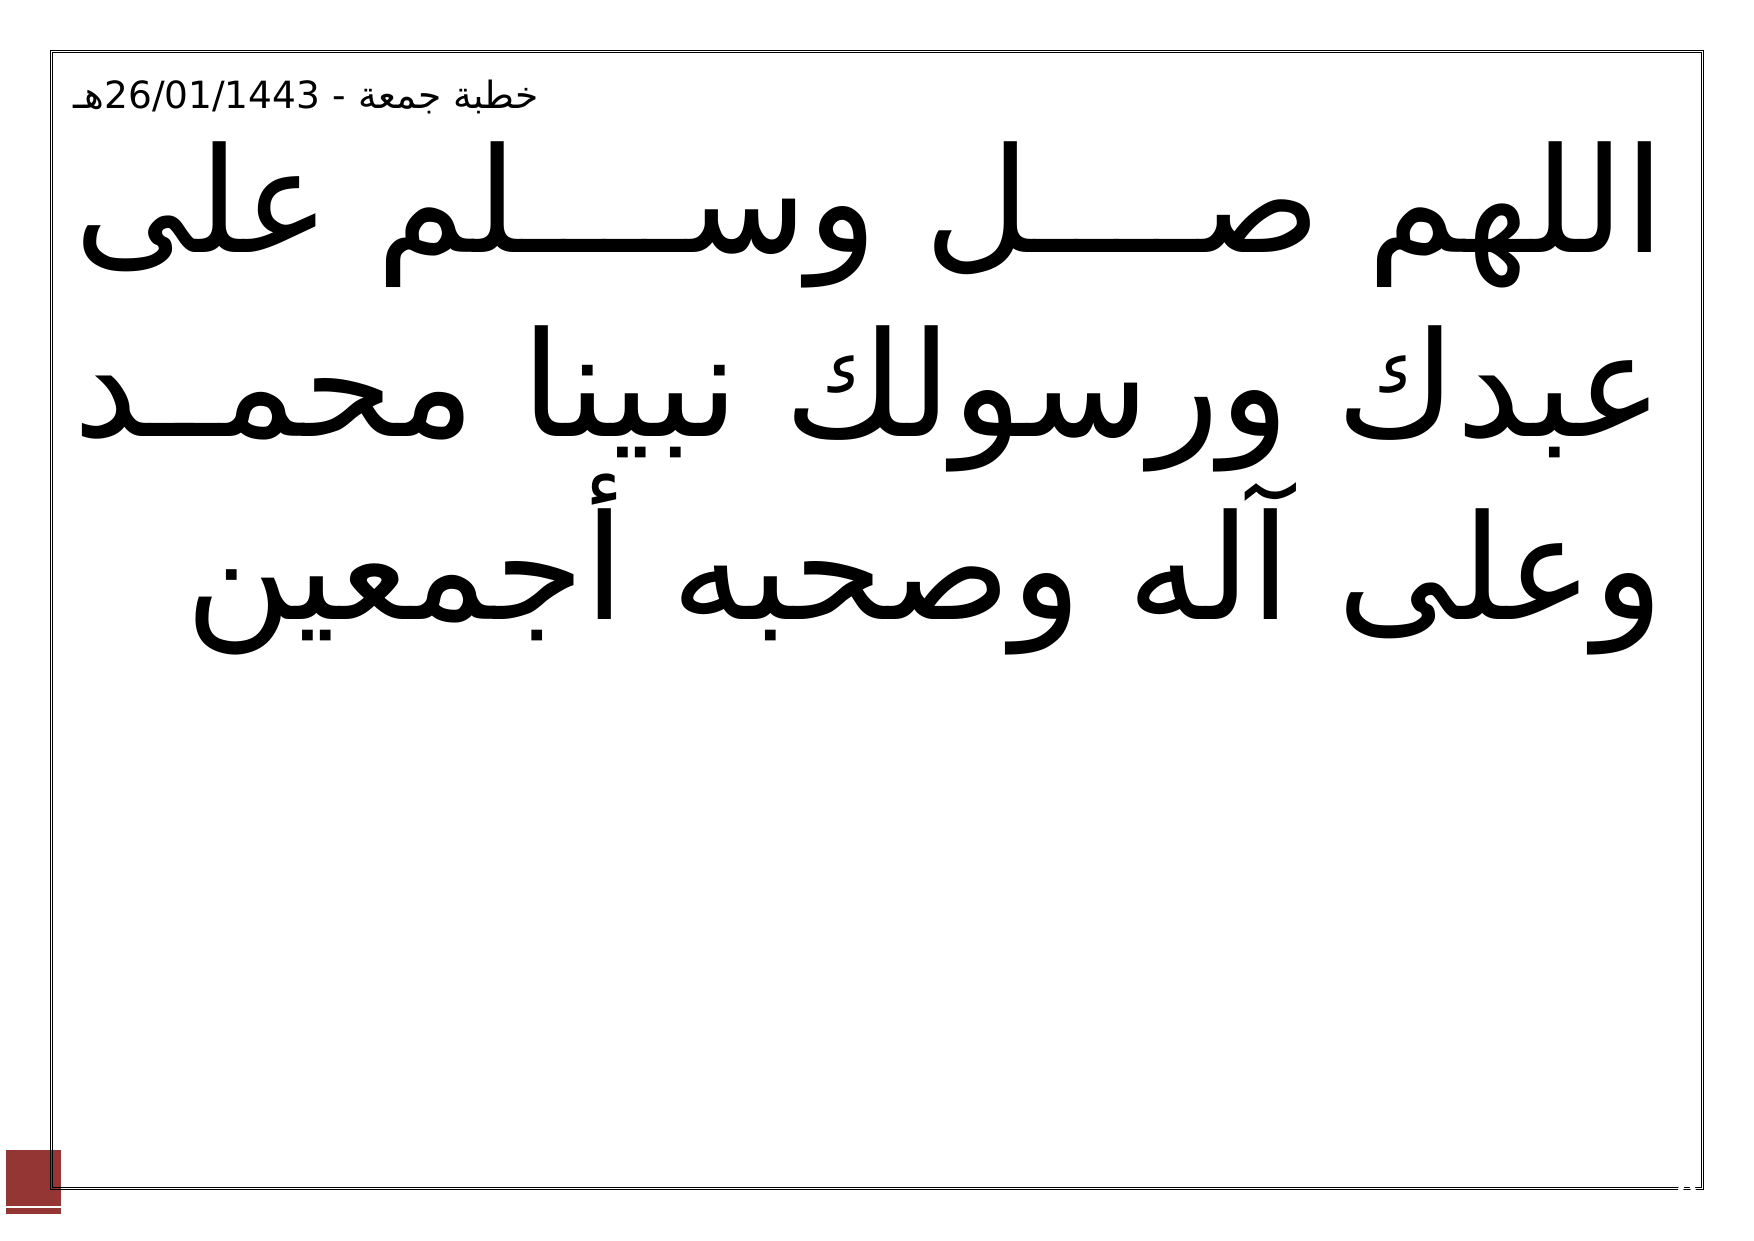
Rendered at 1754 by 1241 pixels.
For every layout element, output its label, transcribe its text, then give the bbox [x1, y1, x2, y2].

text اللهم صل وسلم على عبدك ورسولك نبينا محمد وعلى آله وصحبه أجمعين [74, 117, 1665, 654]
